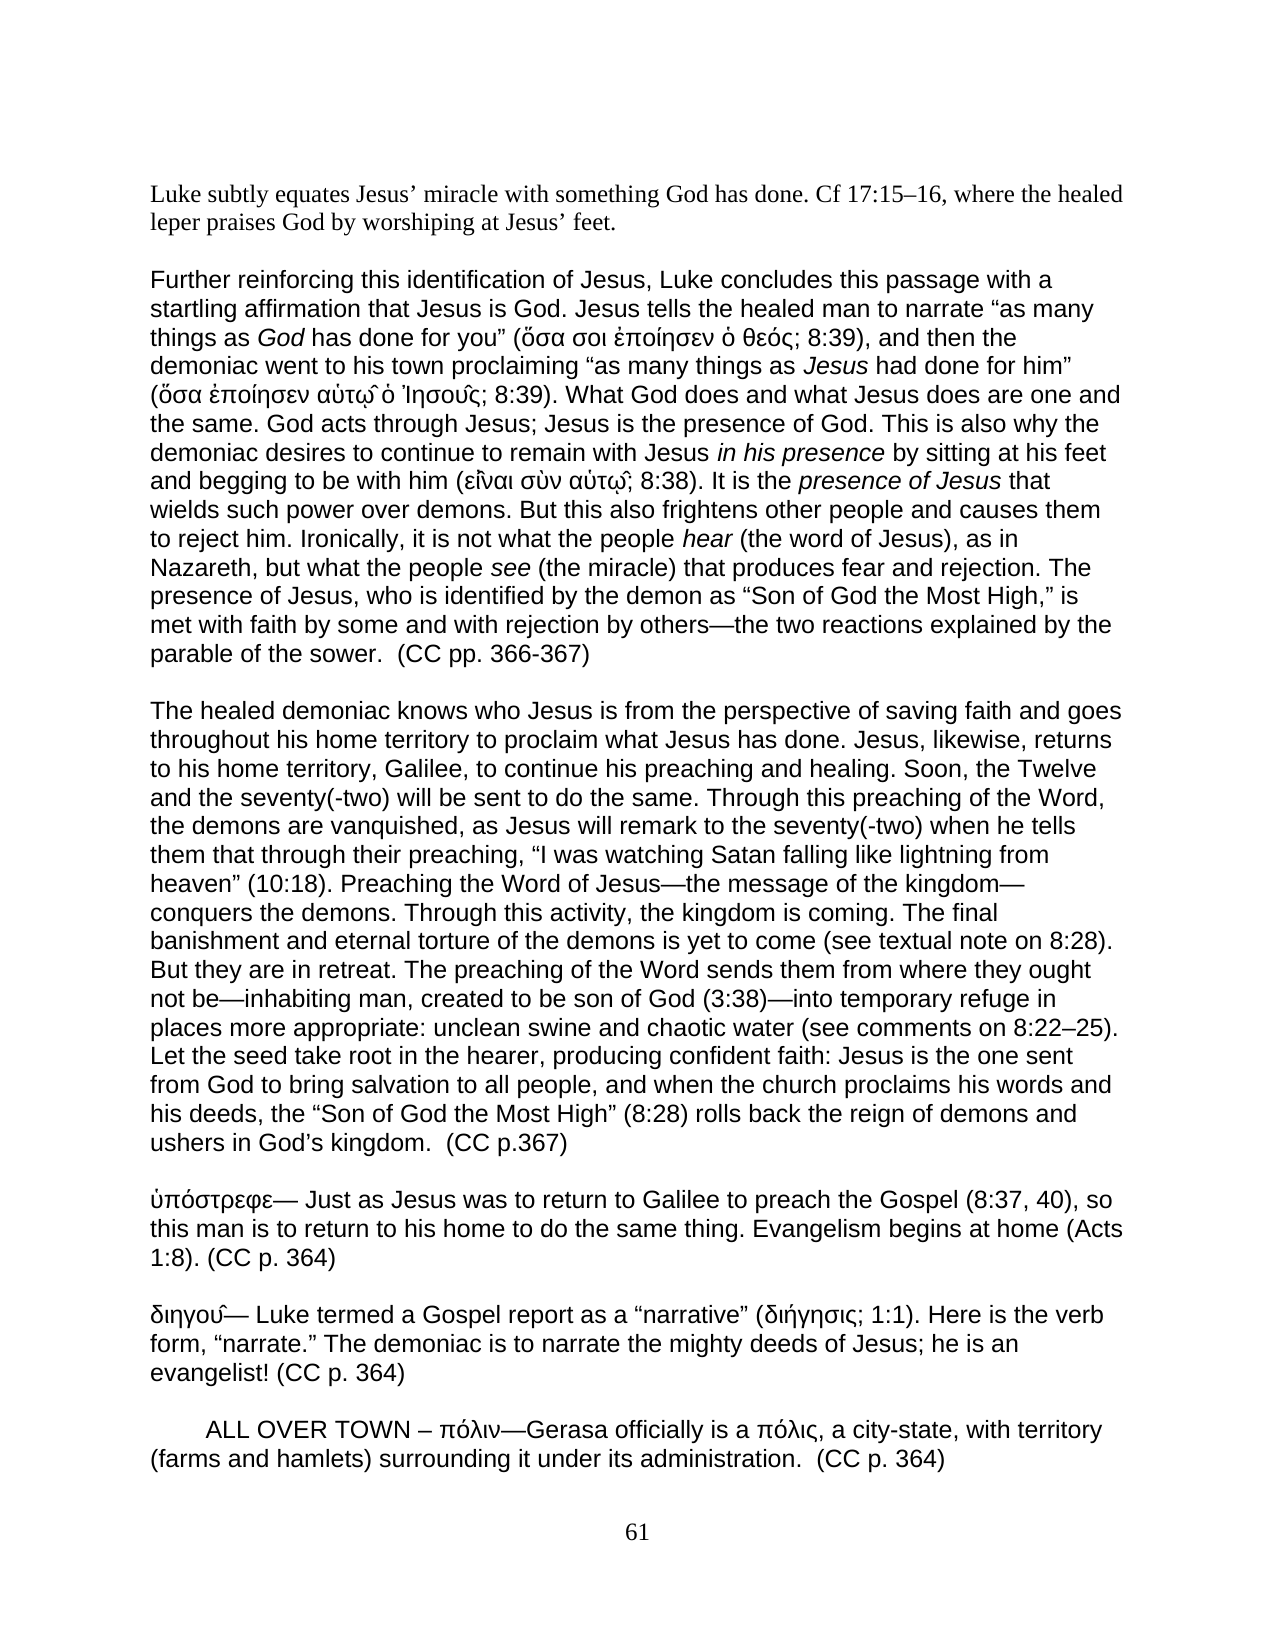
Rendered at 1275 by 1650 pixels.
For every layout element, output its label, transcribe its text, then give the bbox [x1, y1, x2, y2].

text The healed demoniac knows who Jesus is from the perspective of saving faith and goes throughout his home territory to proclaim what Jesus has done. Jesus, likewise, returns to his home territory, Galilee, to continue his preaching and healing. Soon, the Twelve and the seventy(-two) will be sent to do the same. Through this preaching of the Word, the demons are vanquished, as Jesus will remark to the seventy(-two) when he tells them that through their preaching, “I was watching Satan falling like lightning from heaven” (10:18). Preaching the Word of Jesus—the message of the kingdom—conquers the demons. Through this activity, the kingdom is coming. The final banishment and eternal torture of the demons is yet to come (see textual note on 8:28). But they are in retreat. The preaching of the Word sends them from where they ought not be—inhabiting man, created to be son of God (3:38)—into temporary refuge in places more appropriate: unclean swine and chaotic water (see comments on 8:22–25). Let the seed take root in the hearer, producing confident faith: Jesus is the one sent from God to bring salvation to all people, and when the church proclaims his words and his deeds, the “Son of God the Most High” (8:28) rolls back the reign of demons and ushers in God’s kingdom. (CC p.367) [150, 696, 1125, 1156]
text ὑπόστρεφε— Just as Jesus was to return to Galilee to preach the Gospel (8:37, 40), so this man is to return to his home to do the same thing. Evangelism begins at home (Acts 1:8). (CC p. 364) [150, 1185, 1125, 1271]
text διηγου̂— Luke termed a Gospel report as a “narrative” (διήγησις; 1:1). Here is the verb form, “narrate.” The demoniac is to narrate the mighty deeds of Jesus; he is an evangelist! (CC p. 364) [150, 1300, 1125, 1386]
text ALL OVER TOWN – πόλιν—Gerasa officially is a πόλις, a city-state, with territory (farms and hamlets) surrounding it under its administration. (CC p. 364) [150, 1415, 1125, 1472]
text Luke subtly equates Jesus’ miracle with something God has done. Cf 17:15–16, where the healed leper praises God by worshiping at Jesus’ feet. [150, 179, 1125, 236]
text Further reinforcing this identification of Jesus, Luke concludes this passage with a startling affirmation that Jesus is God. Jesus tells the healed man to narrate “as many things as God has done for you” (ὅσα σοι ἐποίησεν ὁ θεός; 8:39), and then the demoniac went to his town proclaiming “as many things as Jesus had done for him” (ὅσα ἐποίησεν αὑτῳ̂ ὁ Ἰησου̂ς; 8:39). What God does and what Jesus does are one and the same. God acts through Jesus; Jesus is the presence of God. This is also why the demoniac desires to continue to remain with Jesus in his presence by sitting at his feet and begging to be with him (εἰ̂ναι σὺν αὑτῳ̂; 8:38). It is the presence of Jesus that wields such power over demons. But this also frightens other people and causes them to reject him. Ironically, it is not what the people hear (the word of Jesus), as in Nazareth, but what the people see (the miracle) that produces fear and rejection. The presence of Jesus, who is identified by the demon as “Son of God the Most High,” is met with faith by some and with rejection by others—the two reactions explained by the parable of the sower. (CC pp. 366-367) [150, 265, 1125, 667]
